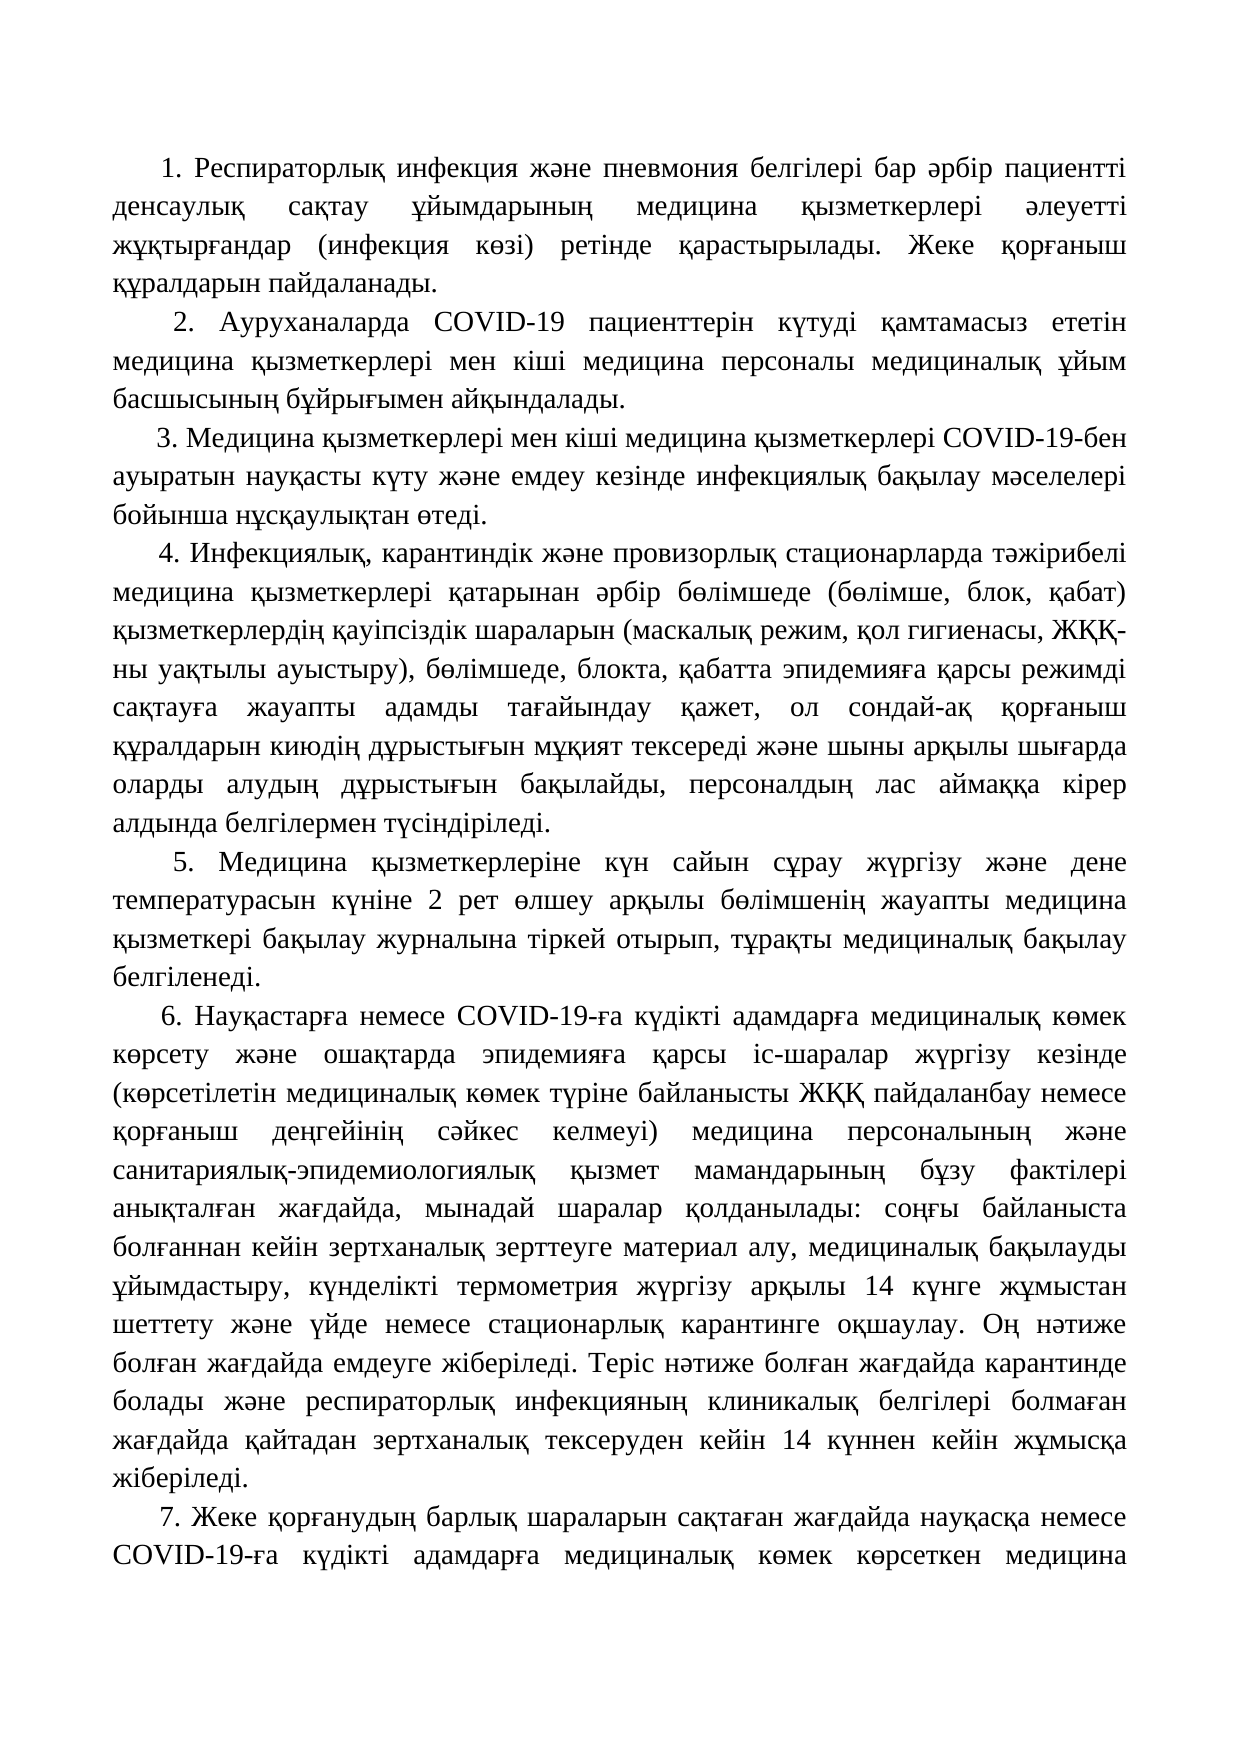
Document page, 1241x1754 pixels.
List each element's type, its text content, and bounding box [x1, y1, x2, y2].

text 5. Медицина қызметкерлеріне күн сайын сұрау жүргізу және дене температурасын күніне 2 рет өлшеу арқылы бөлімшенің жауапты медицина қызметкері бақылау журналына тіркей отырып, тұрақты медициналық бақылау белгіленеді. [112, 844, 1128, 993]
text 6. Науқастарға немесе СОVID-19-ға күдікті адамдарға медициналық көмек көрсету және ошақтарда эпидемияға қарсы іс-шаралар жүргізу кезінде (көрсетілетін медициналық көмек түріне байланысты ЖҚҚ пайдаланбау немесе қорғаныш деңгейінің сәйкес келмеуі) медицина персоналының және санитариялық-эпидемиологиялық қызмет мамандарының бұзу фактілері анықталған жағдайда, мынадай шаралар қолданылады: соңғы байланыста болғаннан кейін зертханалық зерттеуге материал алу, медициналық бақылауды ұйымдастыру, күнделікті термометрия жүргізу арқылы 14 күнге жұмыстан шеттету және үйде немесе стационарлық карантинге оқшаулау. Оң нәтиже болған жағдайда емдеуге жіберіледі. Теріс нәтиже болған жағдайда карантинде болады және респираторлық инфекцияның клиникалық белгілері болмаған жағдайда қайтадан зертханалық тексеруден кейін 14 күннен кейін жұмысқа жіберіледі. [112, 998, 1128, 1494]
text 3. Медицина қызметкерлері мен кіші медицина қызметкерлері COVID-19-бен ауыратын науқасты күту және емдеу кезінде инфекциялық бақылау мәселелері бойынша нұсқаулықтан өтеді. [112, 420, 1128, 530]
text 1. Респираторлық инфекция және пневмония белгілері бар әрбір пациентті денсаулық сақтау ұйымдарының медицина қызметкерлері әлеуетті жұқтырғандар (инфекция көзі) ретінде қарастырылады. Жеке қорғаныш құралдарын пайдаланады. [112, 150, 1128, 299]
text 4. Инфекциялық, карантиндік және провизорлық стационарларда тәжірибелі медицина қызметкерлері қатарынан әрбір бөлімшеде (бөлімше, блок, қабат) қызметкерлердің қауіпсіздік шараларын (маскалық режим, қол гигиенасы, ЖҚҚ-ны уақтылы ауыстыру), бөлімшеде, блокта, қабатта эпидемияға қарсы режимді сақтауға жауапты адамды тағайындау қажет, ол сондай-ақ қорғаныш құралдарын киюдің дұрыстығын мұқият тексереді және шыны арқылы шығарда оларды алудың дұрыстығын бақылайды, персоналдың лас аймаққа кірер алдында белгілермен түсіндіріледі. [112, 535, 1128, 839]
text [112, 1499, 1128, 1571]
text 2. Ауруханаларда COVID-19 пациенттерін күтуді қамтамасыз ететін медицина қызметкерлері мен кіші медицина персоналы медициналық ұйым басшысының бұйрығымен айқындалады. [112, 304, 1128, 415]
